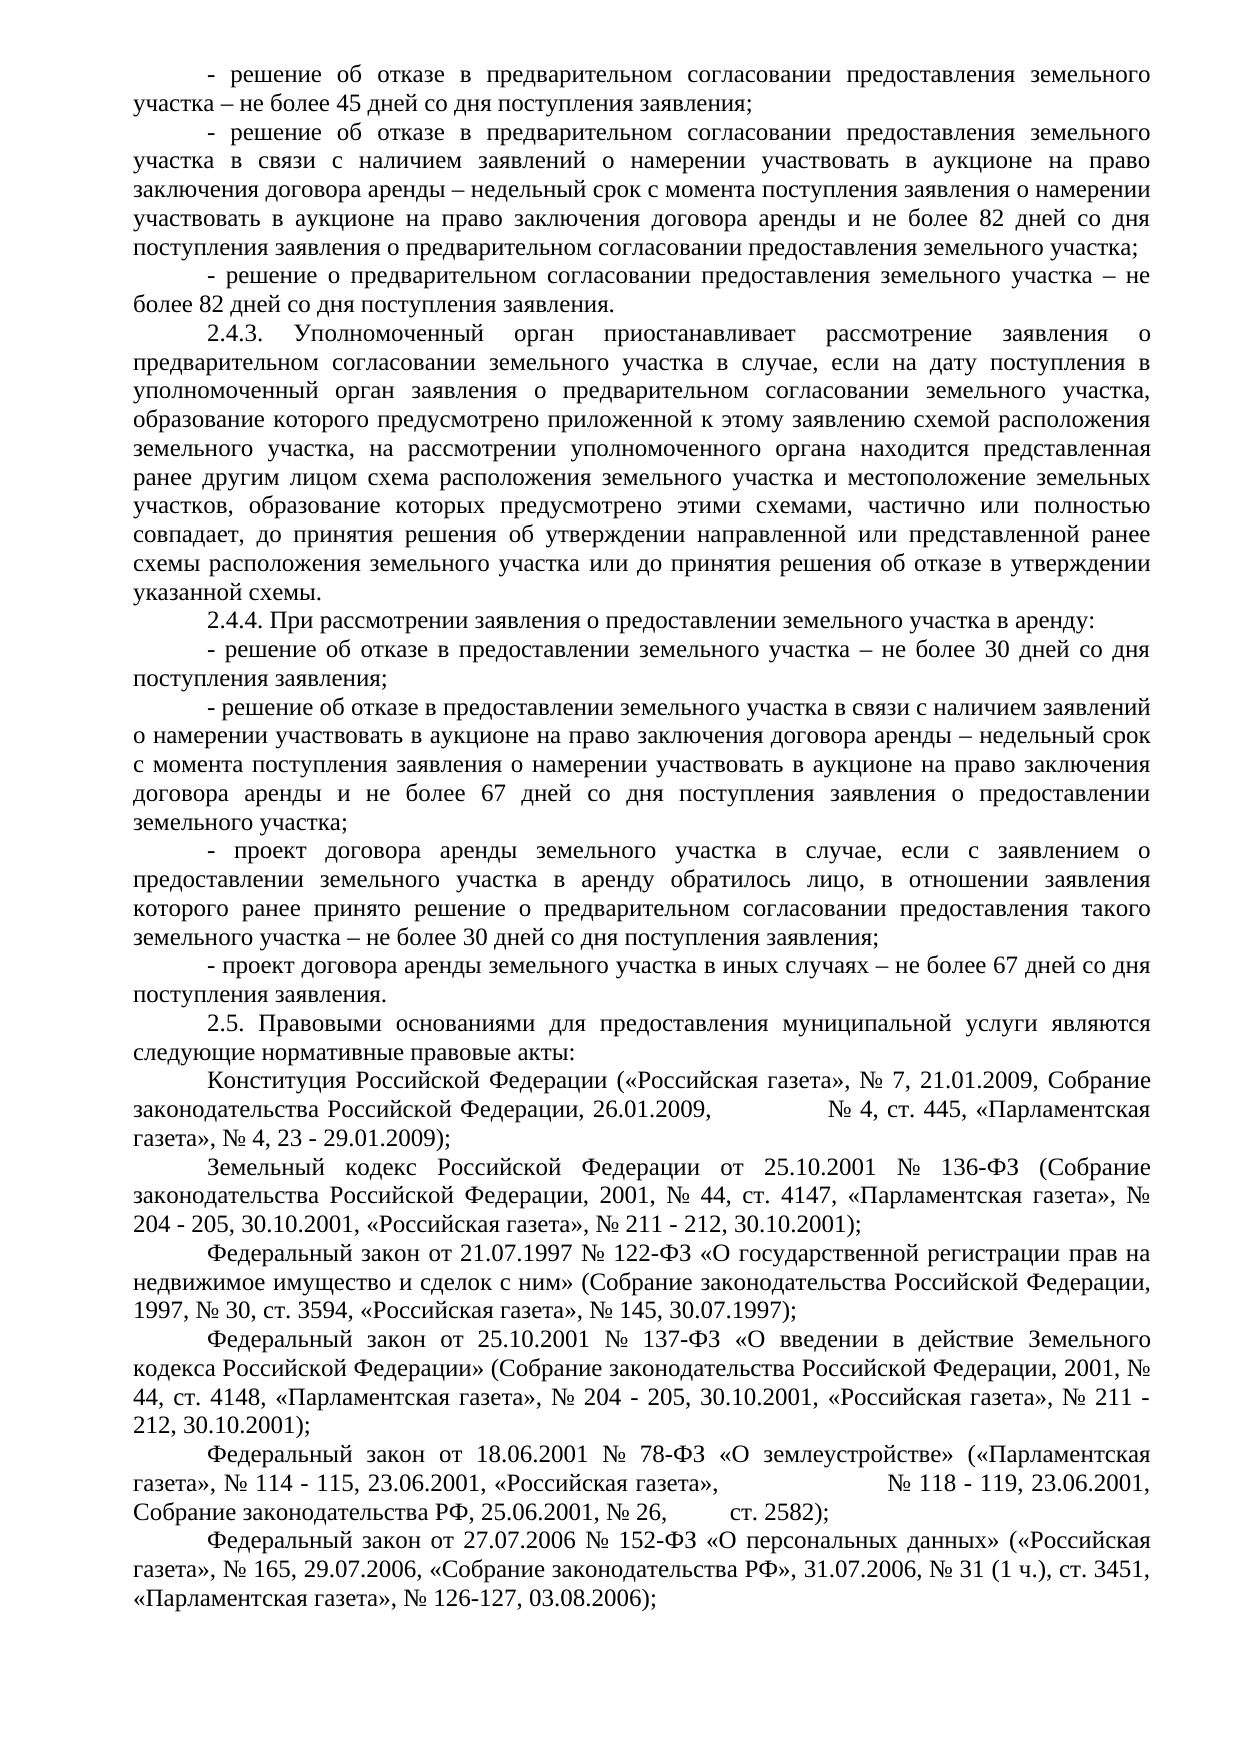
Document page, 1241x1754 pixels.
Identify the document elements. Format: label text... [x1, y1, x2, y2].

text - решение о предварительном согласовании предоставления земельного участка – не более 82 дней со дня поступления заявления. [133, 260, 1152, 318]
text 2.5. Правовыми основаниями для предоставления муниципальной услуги являются следующие нормативные правовые акты: [133, 1008, 1152, 1065]
text - проект договора аренды земельного участка в иных случаях – не более 67 дней со дня поступления заявления. [133, 950, 1152, 1008]
text Федеральный закон от 18.06.2001 № 78-ФЗ «О землеустройстве» («Парламентская газета», № 114 - 115, 23.06.2001, «Российская газета», № 118 - 119, 23.06.2001, Собрание законодательства РФ, 25.06.2001, № 26, ст. 2582); [133, 1439, 1152, 1525]
text Федеральный закон от 21.07.1997 № 122-ФЗ «О государственной регистрации прав на недвижимое имущество и сделок с ним» (Собрание законодательства Российской Федерации, 1997, № 30, ст. 3594, «Российская газета», № 145, 30.07.1997); [133, 1238, 1152, 1324]
text - решение об отказе в предварительном согласовании предоставления земельного участка – не более 45 дней со дня поступления заявления; [133, 59, 1152, 117]
text - решение об отказе в предварительном согласовании предоставления земельного участка в связи с наличием заявлений о намерении участвовать в аукционе на право заключения договора аренды – недельный срок с момента поступления заявления о намерении участвовать в аукционе на право заключения договора аренды и не более 82 дней со дня поступления заявления о предварительном согласовании предоставления земельного участка; [133, 117, 1152, 260]
text - решение об отказе в предоставлении земельного участка – не более 30 дней со дня поступления заявления; [133, 634, 1152, 692]
text 2.4.4. При рассмотрении заявления о предоставлении земельного участка в аренду: [133, 605, 1152, 634]
text - проект договора аренды земельного участка в случае, если с заявлением о предоставлении земельного участка в аренду обратилось лицо, в отношении заявления которого ранее принято решение о предварительном согласовании предоставления такого земельного участка – не более 30 дней со дня поступления заявления; [133, 835, 1152, 950]
text - решение об отказе в предоставлении земельного участка в связи с наличием заявлений о намерении участвовать в аукционе на право заключения договора аренды – недельный срок с момента поступления заявления о намерении участвовать в аукционе на право заключения договора аренды и не более 67 дней со дня поступления заявления о предоставлении земельного участка; [133, 692, 1152, 835]
text 2.4.3. Уполномоченный орган приостанавливает рассмотрение заявления о предварительном согласовании земельного участка в случае, если на дату поступления в уполномоченный орган заявления о предварительном согласовании земельного участка, образование которого предусмотрено приложенной к этому заявлению схемой расположения земельного участка, на рассмотрении уполномоченного органа находится представленная ранее другим лицом схема расположения земельного участка и местоположение земельных участков, образование которых предусмотрено этими схемами, частично или полностью совпадает, до принятия решения об утверждении направленной или представленной ранее схемы расположения земельного участка или до принятия решения об отказе в утверждении указанной схемы. [133, 318, 1152, 605]
text Федеральный закон от 25.10.2001 № 137-ФЗ «О введении в действие Земельного кодекса Российской Федерации» (Собрание законодательства Российской Федерации, 2001, № 44, ст. 4148, «Парламентская газета», № 204 - 205, 30.10.2001, «Российская газета», № 211 - 212, 30.10.2001); [133, 1324, 1152, 1439]
text Федеральный закон от 27.07.2006 № 152-ФЗ «О персональных данных» («Российская газета», № 165, 29.07.2006, «Собрание законодательства РФ», 31.07.2006, № 31 (1 ч.), ст. 3451, «Парламентская газета», № 126-127, 03.08.2006); [133, 1525, 1152, 1612]
text Конституция Российской Федерации («Российская газета», № 7, 21.01.2009, Собрание законодательства Российской Федерации, 26.01.2009, № 4, ст. 445, «Парламентская газета», № 4, 23 - 29.01.2009); [133, 1065, 1152, 1152]
text Земельный кодекс Российской Федерации от 25.10.2001 № 136-ФЗ (Собрание законодательства Российской Федерации, 2001, № 44, ст. 4147, «Парламентская газета», № 204 - 205, 30.10.2001, «Российская газета», № 211 - 212, 30.10.2001); [133, 1152, 1152, 1238]
